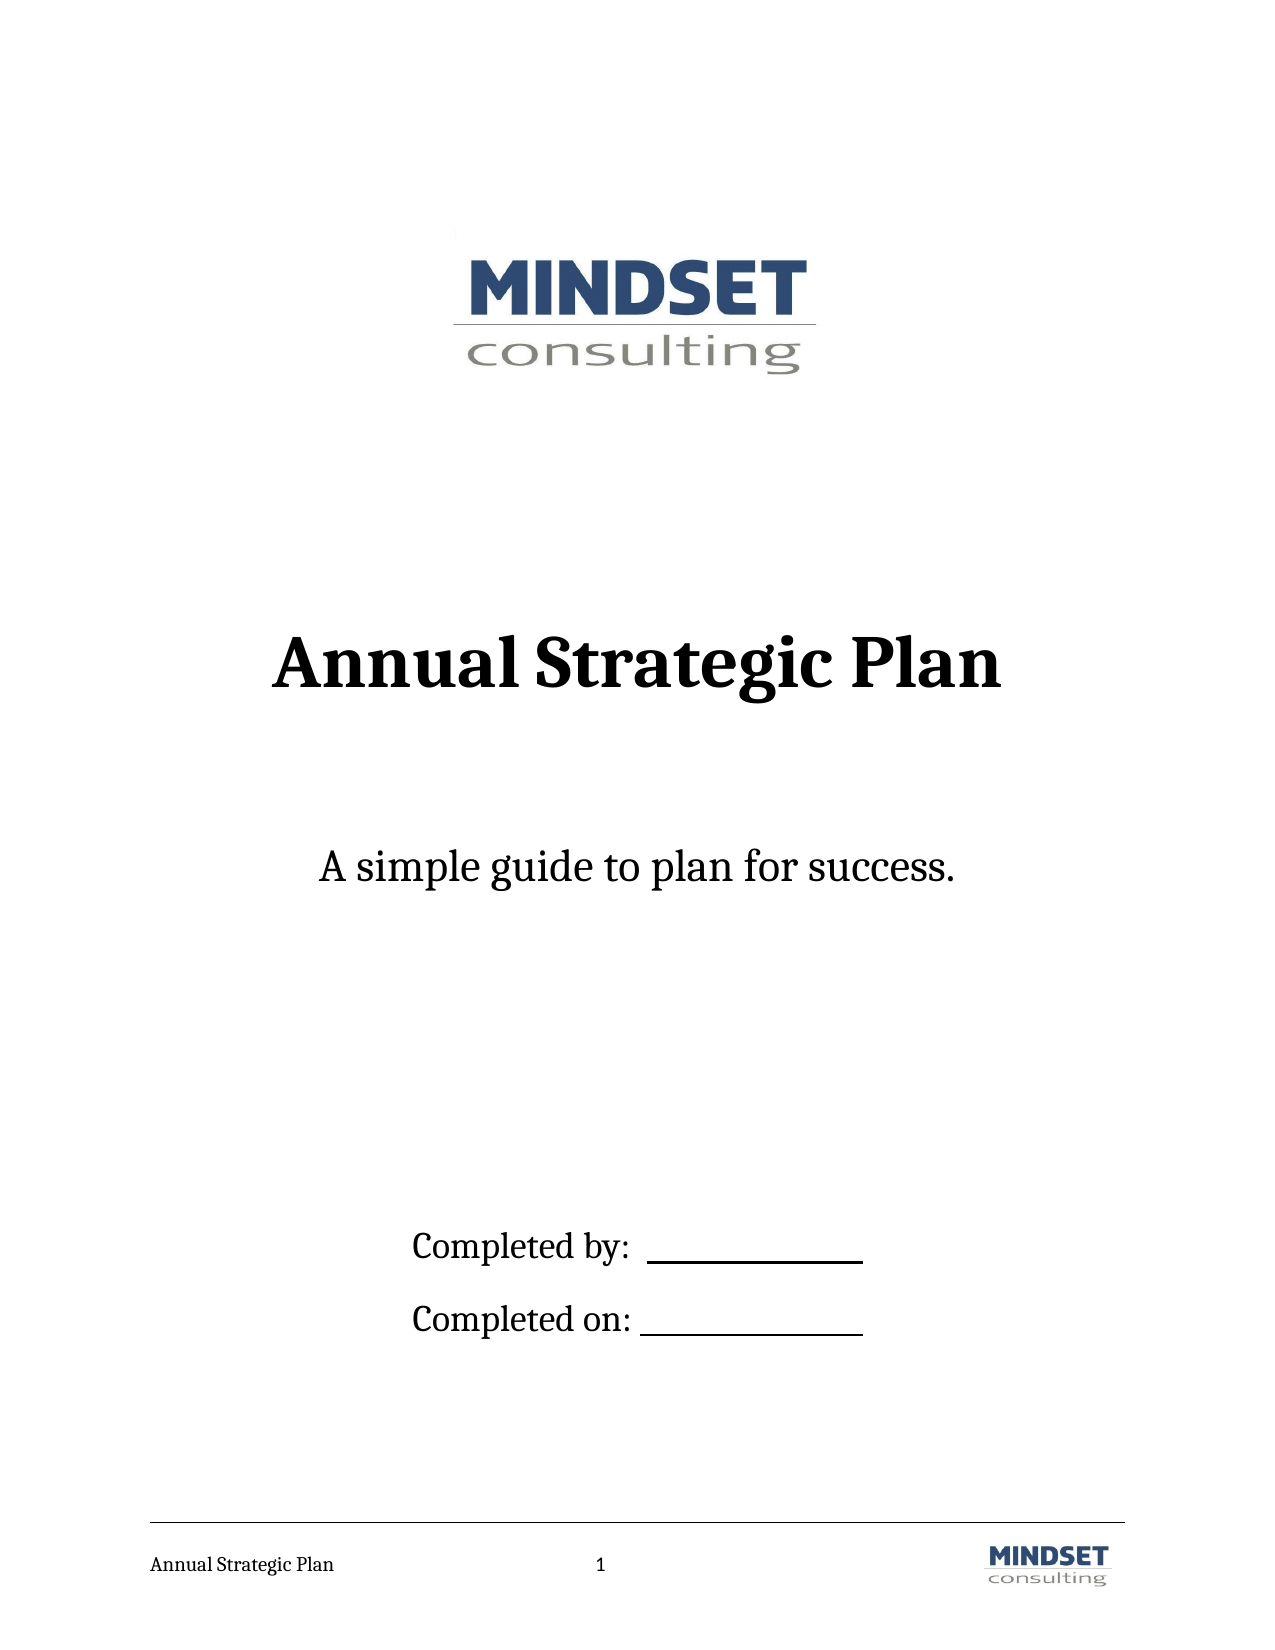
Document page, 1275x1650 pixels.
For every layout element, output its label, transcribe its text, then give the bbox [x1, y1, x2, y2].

picture [971, 1531, 1122, 1591]
text A simple guide to plan for success. [120, 840, 1154, 893]
text Completed on: [150, 1297, 1125, 1340]
text Completed by: [150, 1225, 1125, 1268]
text Annual Strategic Plan [150, 620, 1125, 706]
picture [418, 218, 853, 397]
